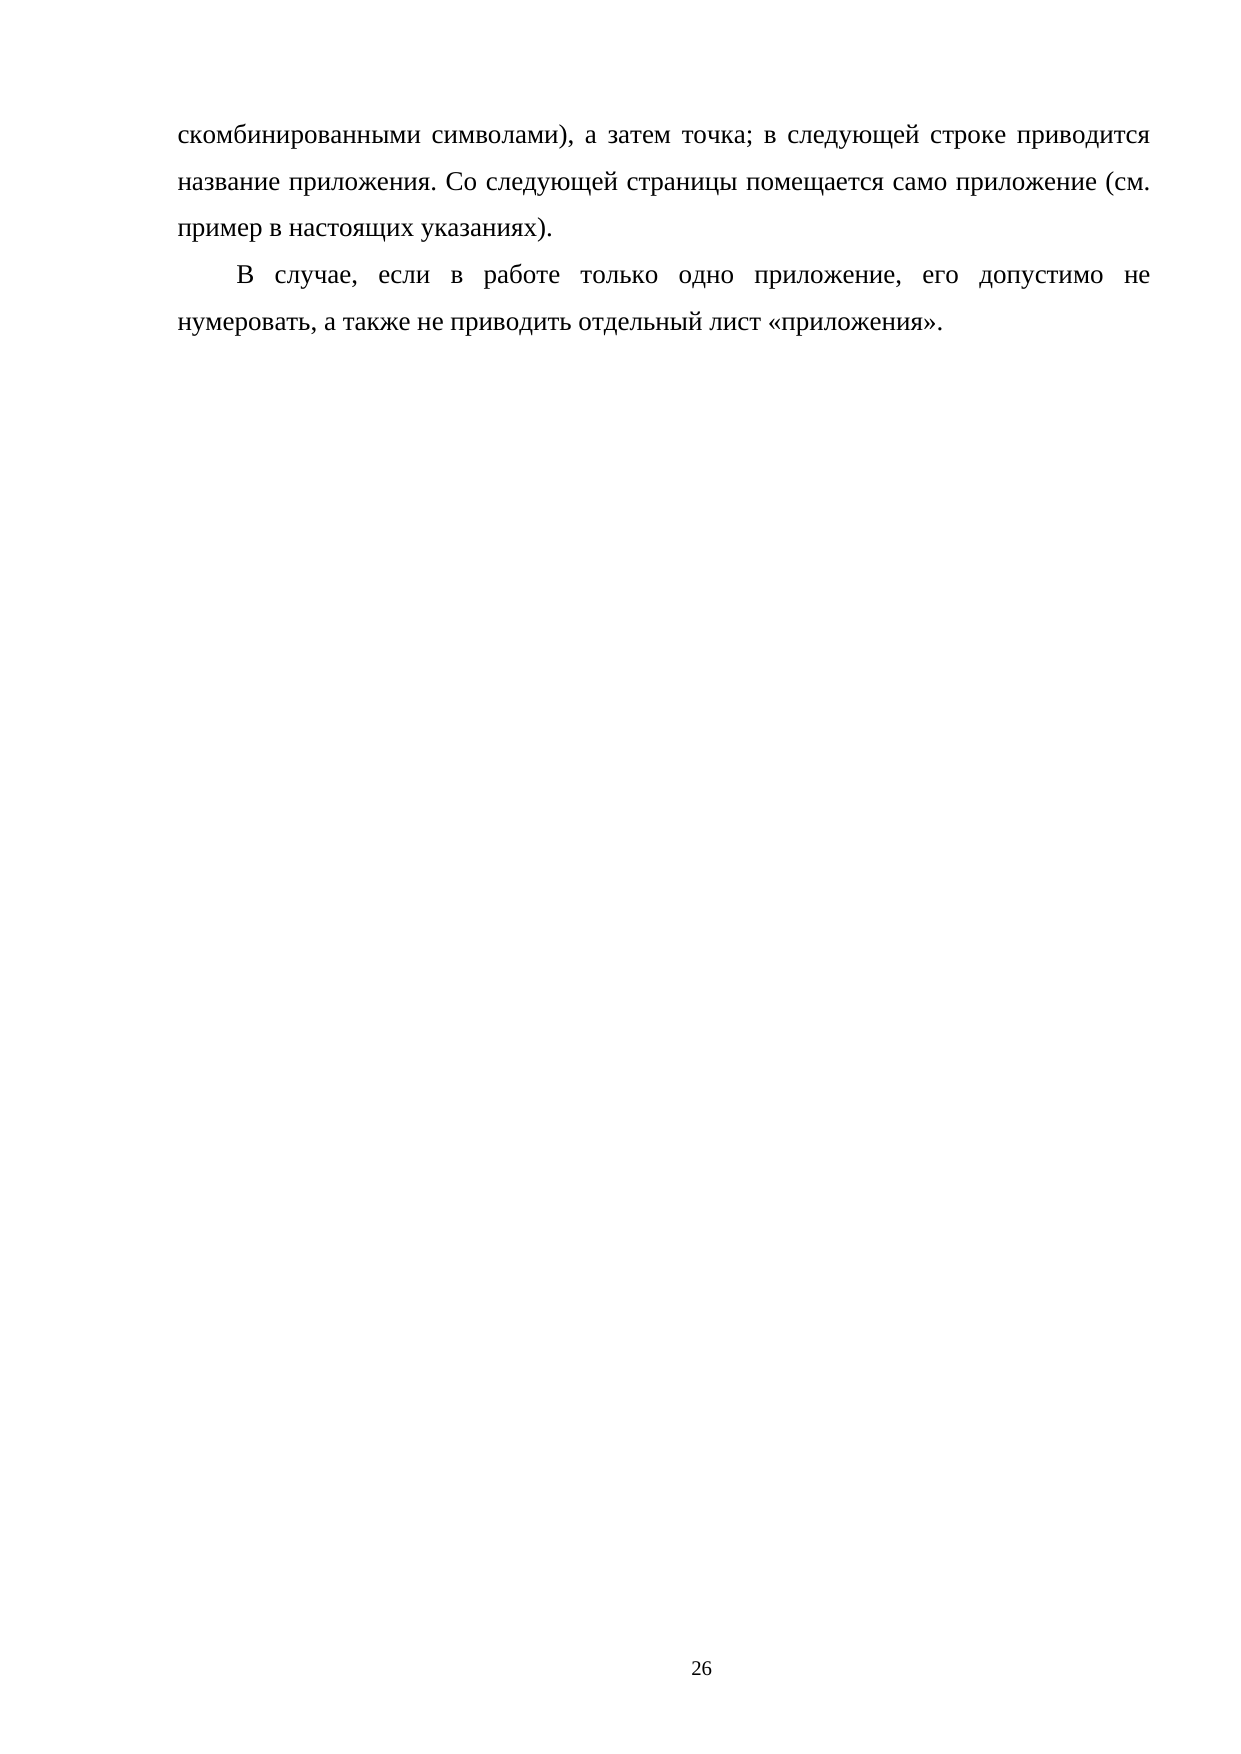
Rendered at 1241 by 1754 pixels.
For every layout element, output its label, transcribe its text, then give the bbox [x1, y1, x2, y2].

text В случае, если в работе только одно приложение, его допустимо не нумеровать, а также не приводить отдельный лист «приложения». [177, 258, 1152, 336]
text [177, 118, 1152, 243]
